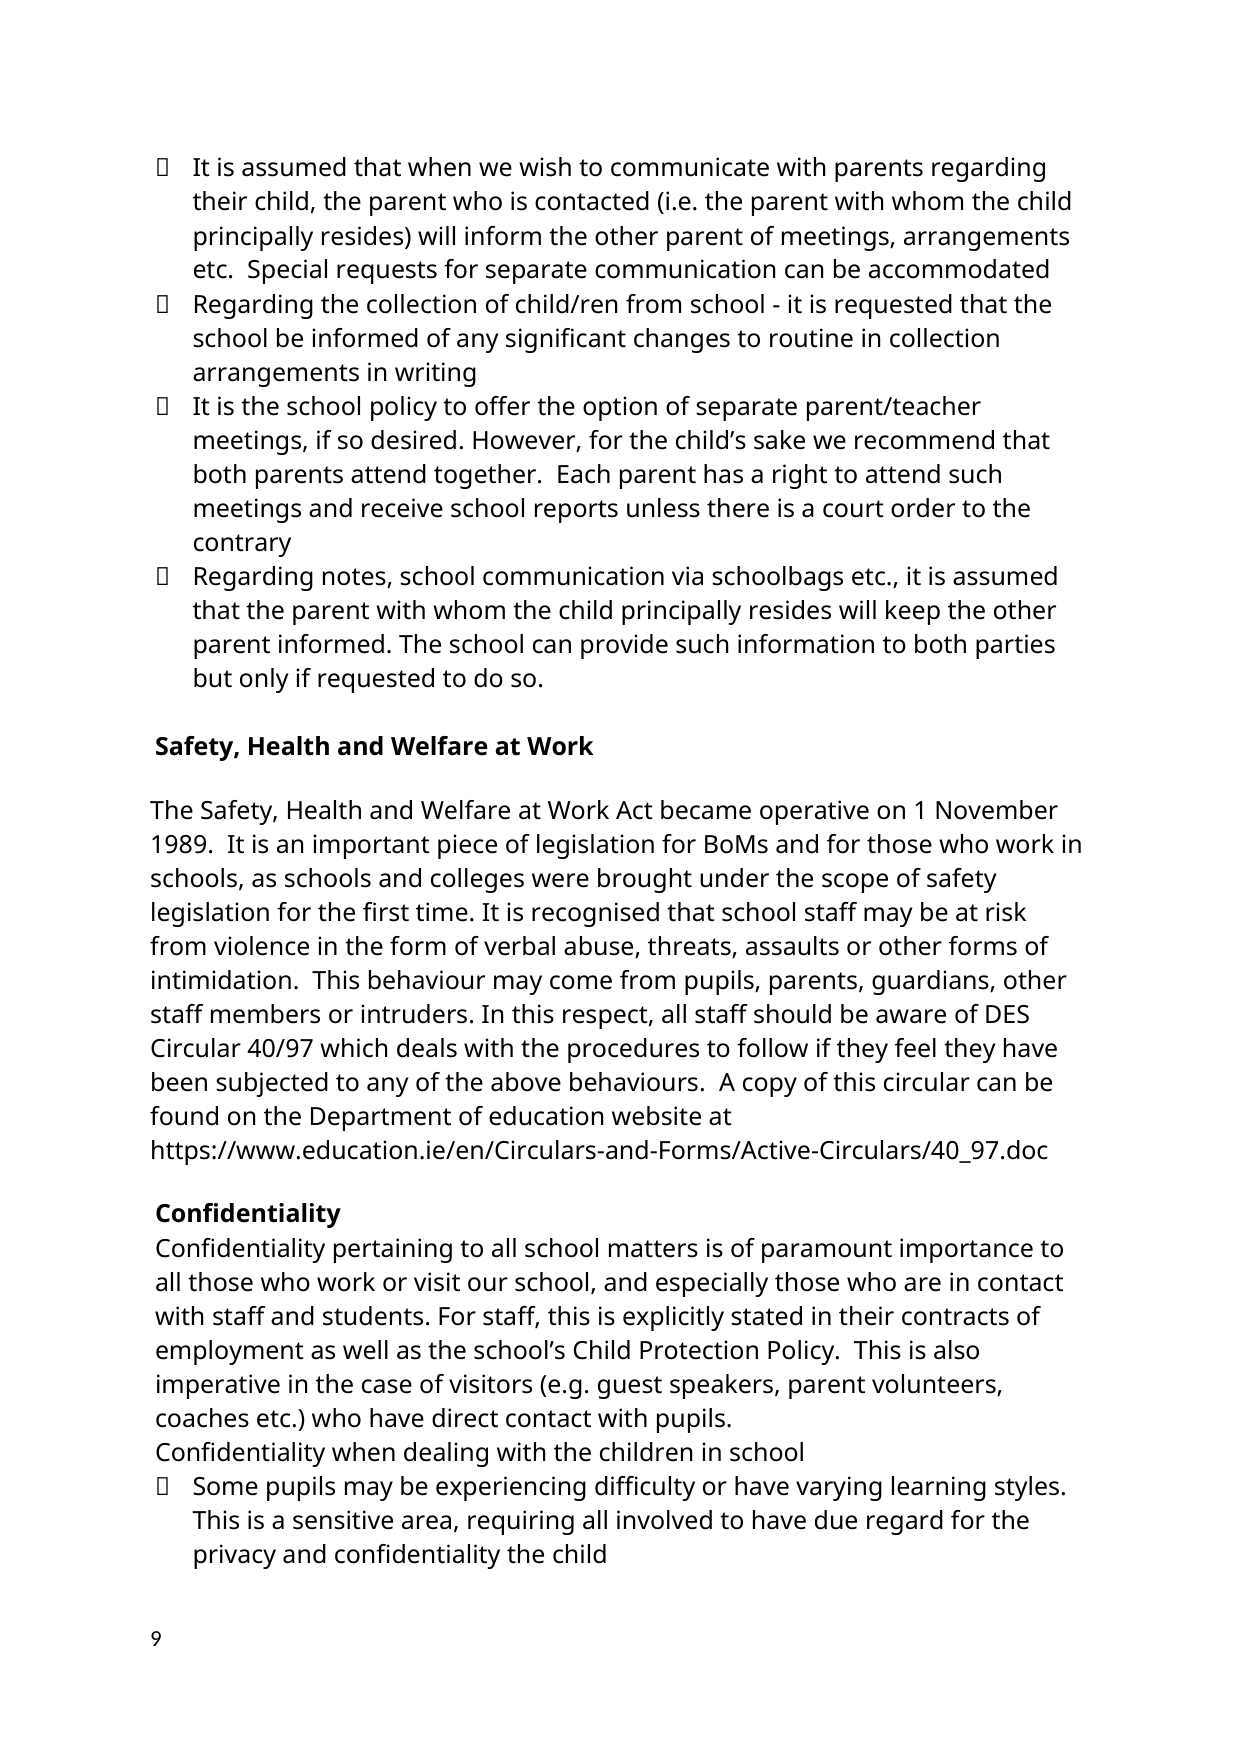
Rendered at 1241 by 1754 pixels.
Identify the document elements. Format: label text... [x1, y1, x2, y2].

list It is assumed that when we wish to communicate with parents regarding their child, the parent who is contacted (i.e. the parent with whom the child principally resides) will inform the other parent of meetings, arrangements etc. Special requests for separate communication can be accommodated [155, 150, 1086, 286]
text Confidentiality when dealing with the children in school [155, 1434, 1086, 1469]
text Confidentiality pertaining to all school matters is of paramount importance to all those who work or visit our school, and especially those who are in contact with staff and students. For staff, this is explicitly stated in their contracts of employment as well as the school’s Child Protection Policy. This is also imperative in the case of visitors (e.g. guest speakers, parent volunteers, coaches etc.) who have direct contact with pupils. [155, 1230, 1086, 1434]
list Some pupils may be experiencing difficulty or have varying learning styles. This is a sensitive area, requiring all involved to have due regard for the privacy and confidentiality the child [155, 1469, 1086, 1571]
list Regarding notes, school communication via schoolbags etc., it is assumed that the parent with whom the child principally resides will keep the other parent informed. The school can provide such information to both parties but only if requested to do so. [155, 559, 1086, 695]
list It is the school policy to offer the option of separate parent/teacher meetings, if so desired. However, for the child’s sake we recommend that both parents attend together. Each parent has a right to attend such meetings and receive school reports unless there is a court order to the contrary [155, 388, 1086, 559]
text Confidentiality [155, 1196, 1086, 1230]
list Regarding the collection of child/ren from school - it is requested that the school be informed of any significant changes to routine in collection arrangements in writing [155, 286, 1086, 388]
text The Safety, Health and Welfare at Work Act became operative on 1 November 1989. It is an important piece of legislation for BoMs and for those who work in schools, as schools and colleges were brought under the scope of safety legislation for the first time. It is recognised that school staff may be at risk from violence in the form of verbal abuse, threats, assaults or other forms of intimidation. This behaviour may come from pupils, parents, guardians, other staff members or intruders. In this respect, all staff should be aware of DES Circular 40/97 which deals with the procedures to follow if they feel they have been subjected to any of the above behaviours. A copy of this circular can be found on the Department of education website at https://www.education.ie/en/Circulars-and-Forms/Active-Circulars/40_97.doc [150, 792, 1090, 1167]
text Safety, Health and Welfare at Work [155, 729, 1086, 763]
